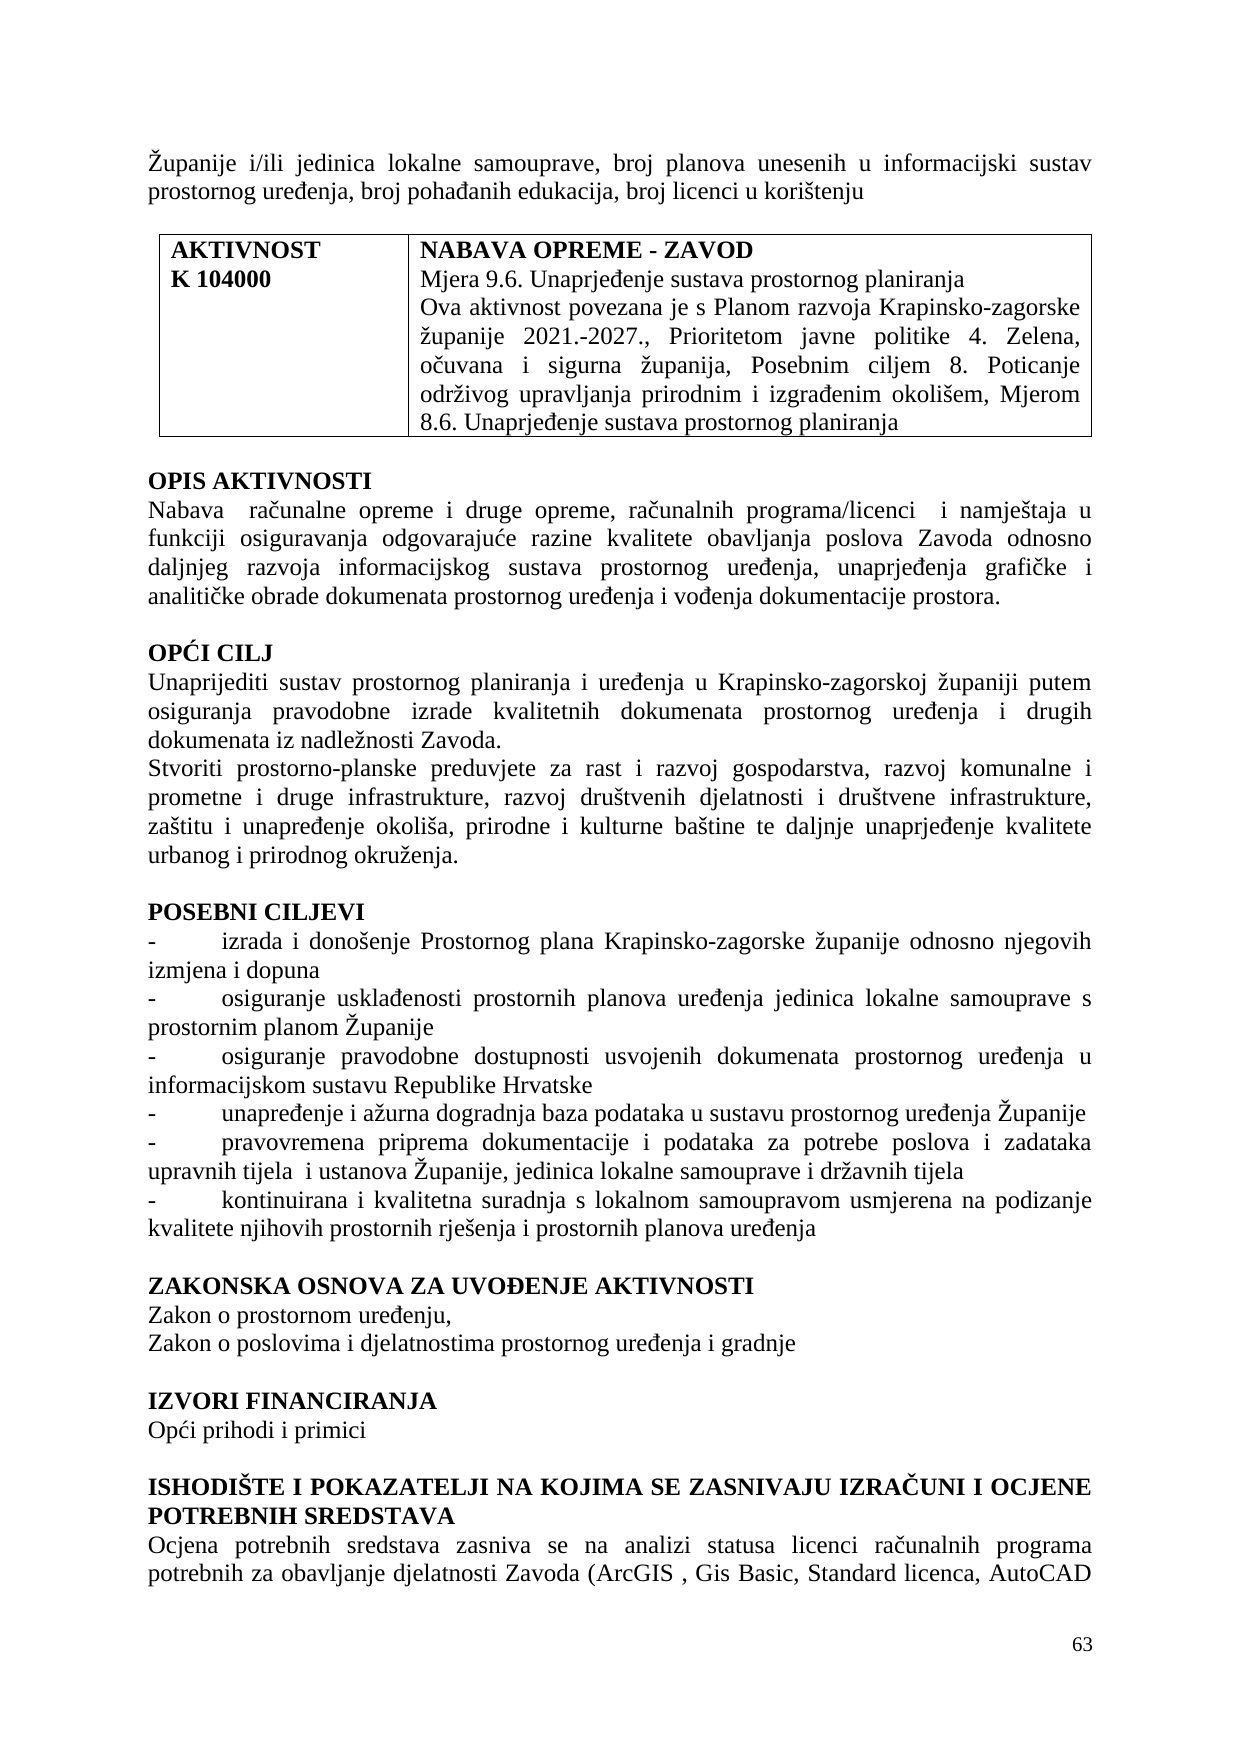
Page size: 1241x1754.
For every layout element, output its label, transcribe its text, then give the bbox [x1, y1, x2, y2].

text - unapređenje i ažurna dogradnja baza podataka u sustavu prostornog uređenja Županije [148, 1098, 1093, 1127]
text - pravovremena priprema dokumentacije i podataka za potrebe poslova i zadataka upravnih tijela i ustanova Županije, jedinica lokalne samouprave i državnih tijela [148, 1127, 1093, 1185]
text ISHODIŠTE I POKAZATELJI NA KOJIMA SE ZASNIVAJU IZRAČUNI I OCJENE POTREBNIH SREDSTAVA [148, 1472, 1093, 1530]
text OPĆI CILJ [148, 638, 1093, 667]
text - osiguranje usklađenosti prostornih planova uređenja jedinica lokalne samouprave s prostornim planom Županije [148, 983, 1093, 1041]
text POSEBNI CILJEVI [148, 897, 1093, 926]
text Opći prihodi i primici [148, 1415, 1093, 1443]
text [148, 148, 1093, 205]
text Unaprijediti sustav prostornog planiranja i uređenja u Krapinsko-zagorskoj županiji putem osiguranja pravodobne izrade kvalitetnih dokumenata prostornog uređenja i drugih dokumenata iz nadležnosti Zavoda. [148, 667, 1093, 753]
text - kontinuirana i kvalitetna suradnja s lokalnom samoupravom usmjerena na podizanje kvalitete njihovih prostornih rješenja i prostornih planova uređenja [148, 1185, 1093, 1242]
text - osiguranje pravodobne dostupnosti usvojenih dokumenata prostornog uređenja u informacijskom sustavu Republike Hrvatske [148, 1041, 1093, 1098]
text Nabava računalne opreme i druge opreme, računalnih programa/licenci i namještaja u funkciji osiguravanja odgovarajuće razine kvalitete obavljanja poslova Zavoda odnosno daljnjeg razvoja informacijskog sustava prostornog uređenja, unaprjeđenja grafičke i analitičke obrade dokumenata prostornog uređenja i vođenja dokumentacije prostora. [148, 495, 1093, 610]
text - izrada i donošenje Prostornog plana Krapinsko-zagorske županije odnosno njegovih izmjena i dopuna [148, 926, 1093, 983]
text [148, 1530, 1093, 1587]
text Zakon o poslovima i djelatnostima prostornog uređenja i gradnje [148, 1328, 1093, 1357]
table_header AKTIVNOST K 104000 [160, 235, 408, 436]
text OPIS AKTIVNOSTI [148, 466, 1093, 495]
text Zakon o prostornom uređenju, [148, 1300, 1093, 1328]
table_header NABAVA OPREME - ZAVOD Mjera 9.6. Unaprjeđenje sustava prostornog planiranja Ova aktivnost povezana je s Planom razvoja Krapinsko-zagorske županije 2021.-2027., Prioritetom javne politike 4. Zelena, očuvana i sigurna županija, Posebnim ciljem 8. Poticanje održivog upravljanja prirodnim i izgrađenim okolišem, Mjerom 8.6. Unaprjeđenje sustava prostornog planiranja [409, 235, 1091, 436]
text ZAKONSKA OSNOVA ZA UVOĐENJE AKTIVNOSTI [148, 1271, 1093, 1300]
text Stvoriti prostorno-planske preduvjete za rast i razvoj gospodarstva, razvoj komunalne i prometne i druge infrastrukture, razvoj društvenih djelatnosti i društvene infrastrukture, zaštitu i unapređenje okoliša, prirodne i kulturne baštine te daljnje unaprjeđenje kvalitete urbanog i prirodnog okruženja. [148, 753, 1093, 868]
text IZVORI FINANCIRANJA [148, 1386, 1093, 1415]
